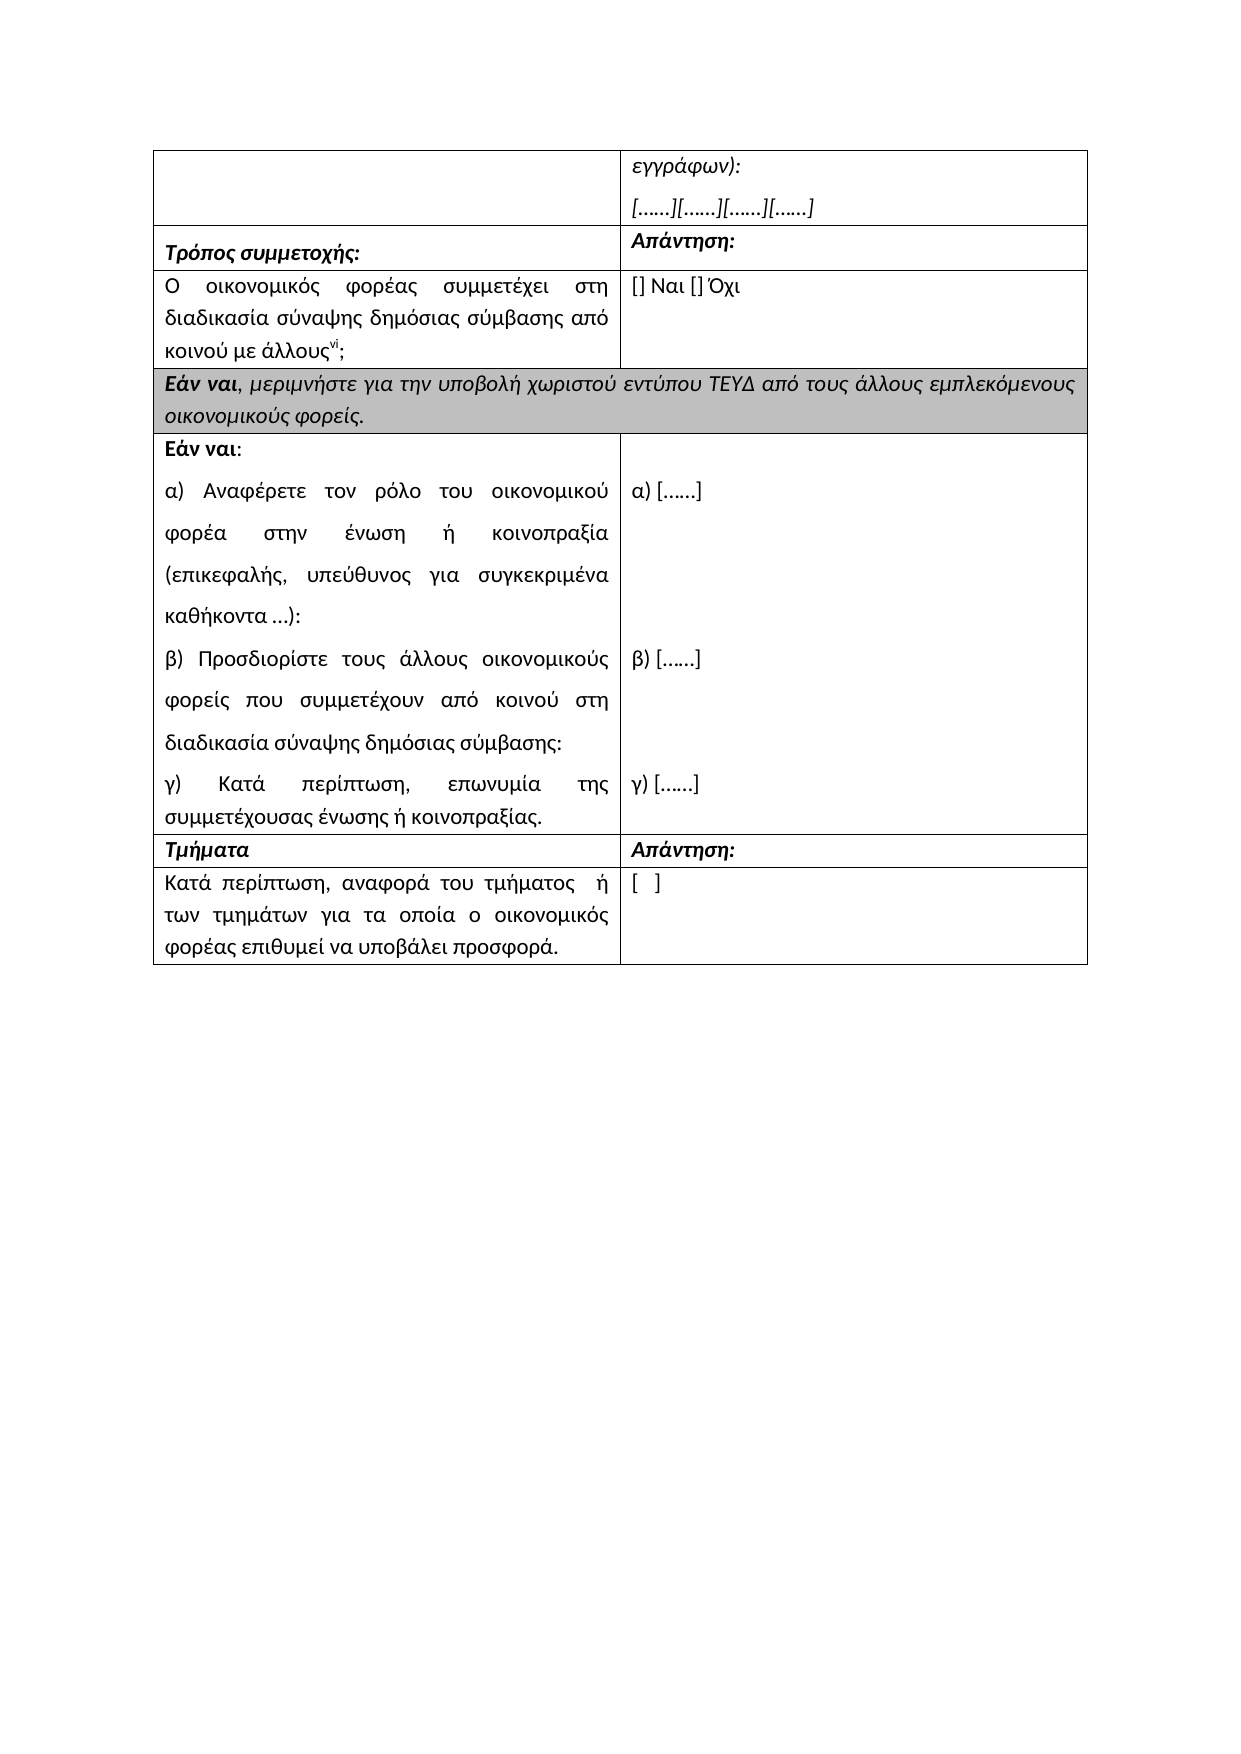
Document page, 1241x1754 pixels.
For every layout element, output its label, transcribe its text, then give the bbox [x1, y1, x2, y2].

table_cell Απάντηση: [621, 835, 1087, 867]
table_cell α) [……] β) [……] γ) [……] [621, 434, 1087, 834]
table_cell Κατά περίπτωση, αναφορά του τμήματος ή των τμημάτων για τα οποία ο οικονομικός φορέας επιθυμεί να υποβάλει προσφορά. [154, 868, 620, 964]
table_cell Εάν ναι: α) Αναφέρετε τον ρόλο του οικονομικού φορέα στην ένωση ή κοινοπραξία (επικεφαλής, υπεύθυνος για συγκεκριμένα καθήκοντα …): β) Προσδιορίστε τους άλλους οικονομικούς φορείς που συμμετέχουν από κοινού στη διαδικασία σύναψης δημόσιας σύμβασης: γ) Κατά περίπτωση, επωνυμία της συμμετέχουσας ένωσης ή κοινοπραξίας. [154, 434, 620, 834]
table_cell [ ] [621, 868, 1087, 964]
table_cell Απάντηση: [621, 226, 1087, 270]
table_cell Τρόπος συμμετοχής: [154, 226, 620, 270]
table_cell [] Ναι [] Όχι [621, 271, 1087, 368]
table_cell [154, 151, 620, 225]
table_cell Τμήματα [154, 835, 620, 867]
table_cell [621, 151, 1087, 225]
table_cell Εάν ναι, μεριμνήστε για την υποβολή χωριστού εντύπου ΤΕΥΔ από τους άλλους εμπλεκόμενους οικονομικούς φορείς. [154, 369, 1087, 433]
table_cell Ο οικονομικός φορέας συμμετέχει στη διαδικασία σύναψης δημόσιας σύμβασης από κοινού με άλλους; [154, 271, 620, 368]
